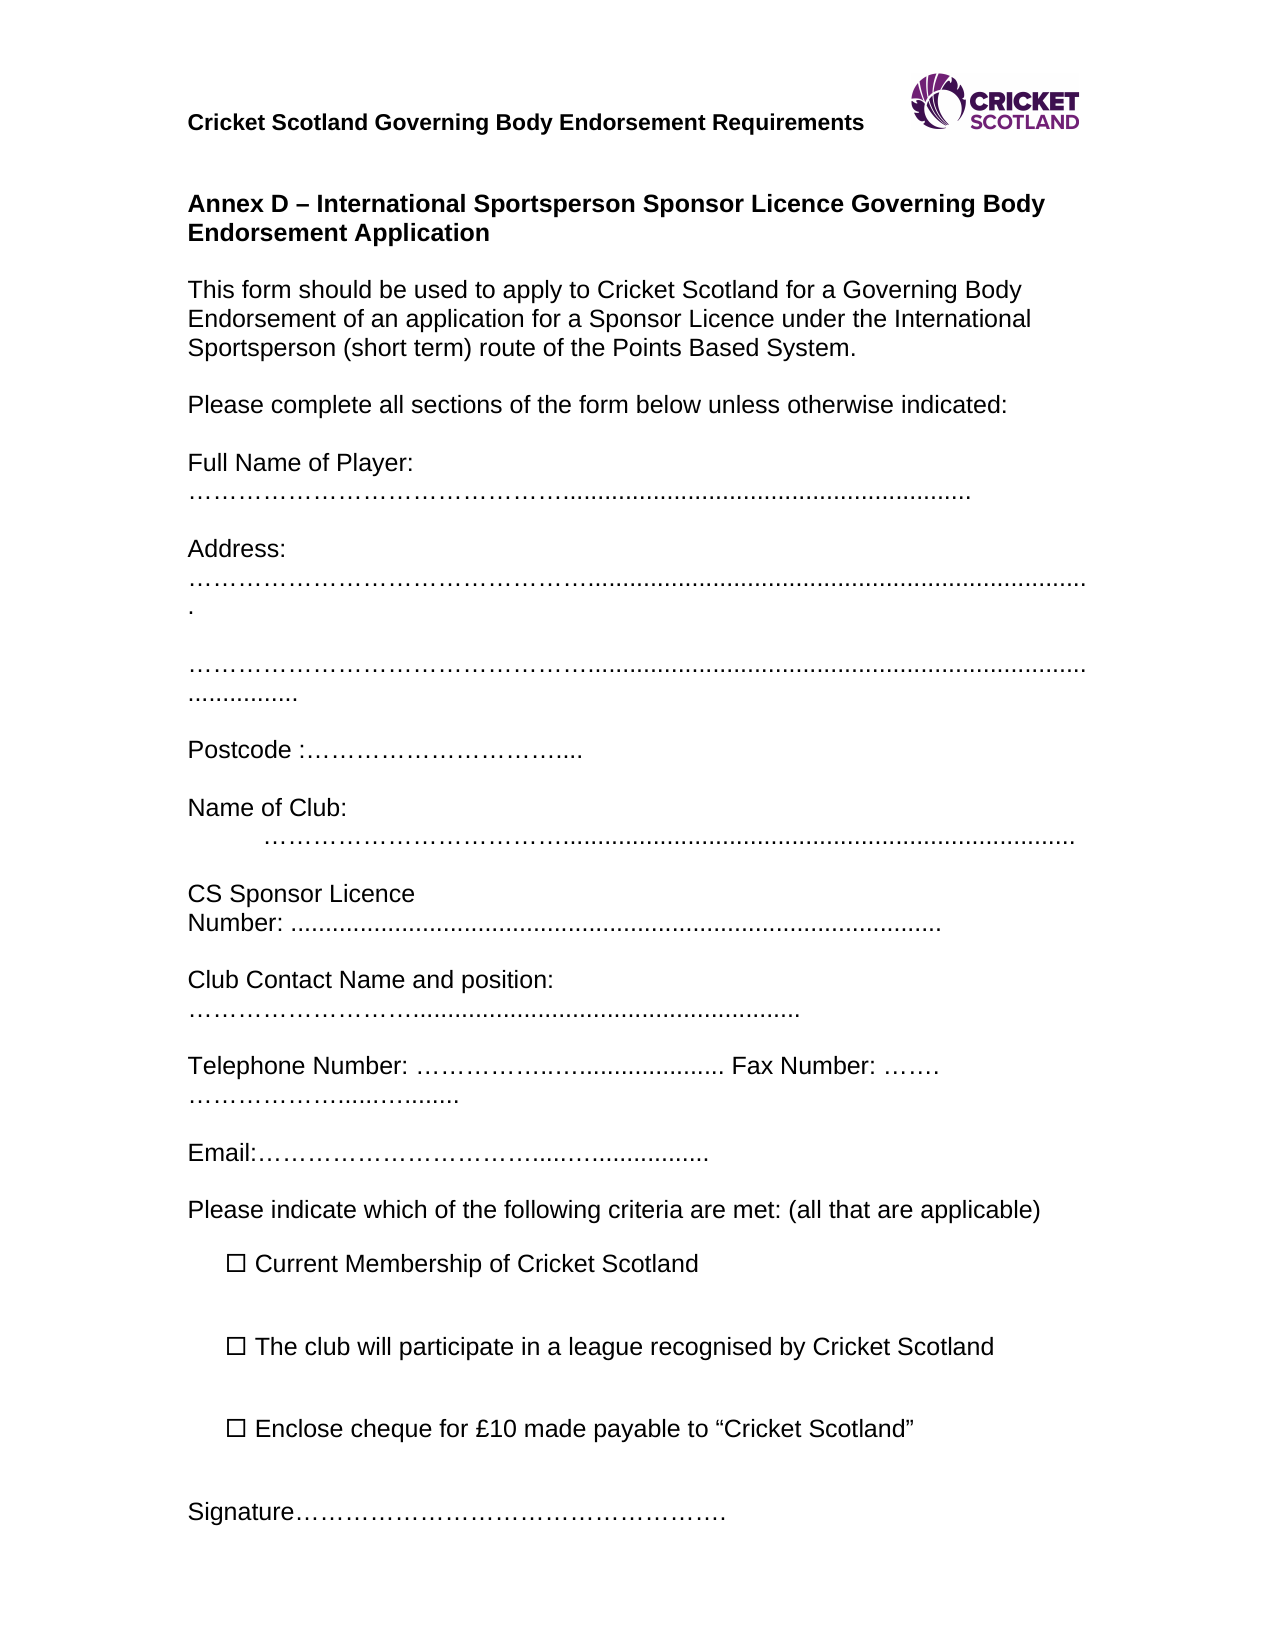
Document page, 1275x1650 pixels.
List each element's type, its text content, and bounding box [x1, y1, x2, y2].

list Enclose cheque for £10 made payable to “Cricket Scotland” [225, 1414, 1087, 1443]
text Annex D – International Sportsperson Sponsor Licence Governing Body Endorsement Application [187, 189, 1087, 246]
text Postcode :………………………….... [187, 735, 1087, 764]
text Email:…………………………….....…................. [187, 1137, 1087, 1166]
text Telephone Number: ……………..…..................... Fax Number: …….………………......…........ [187, 1051, 1087, 1109]
text Full Name of Player: ………………………………………........................................................... [187, 447, 1087, 505]
list The club will participate in a league recognised by Cricket Scotland [225, 1332, 1087, 1360]
text Address: …………………………………………......................................................................... [187, 534, 1087, 620]
text This form should be used to apply to Cricket Scotland for a Governing Body Endorsement of an application for a Sponsor Licence under the International Sportsperson (short term) route of the Points Based System. [187, 275, 1087, 361]
text Name of Club: ……………………………….......................................................................... [187, 792, 1087, 850]
text CS Sponsor Licence Number: .............................................................................................. [187, 879, 1087, 936]
text Please indicate which of the following criteria are met: (all that are applicable) [187, 1195, 1087, 1224]
list Current Membership of Cricket Scotland [225, 1249, 1087, 1278]
text Club Contact Name and position: ………………………........................................................ [187, 965, 1087, 1022]
text Signature……………………………………………. [187, 1497, 1087, 1526]
text …………………………………………........................................................................................ [187, 649, 1087, 706]
text Please complete all sections of the form below unless otherwise indicated: [187, 390, 1087, 419]
picture [911, 73, 1080, 130]
